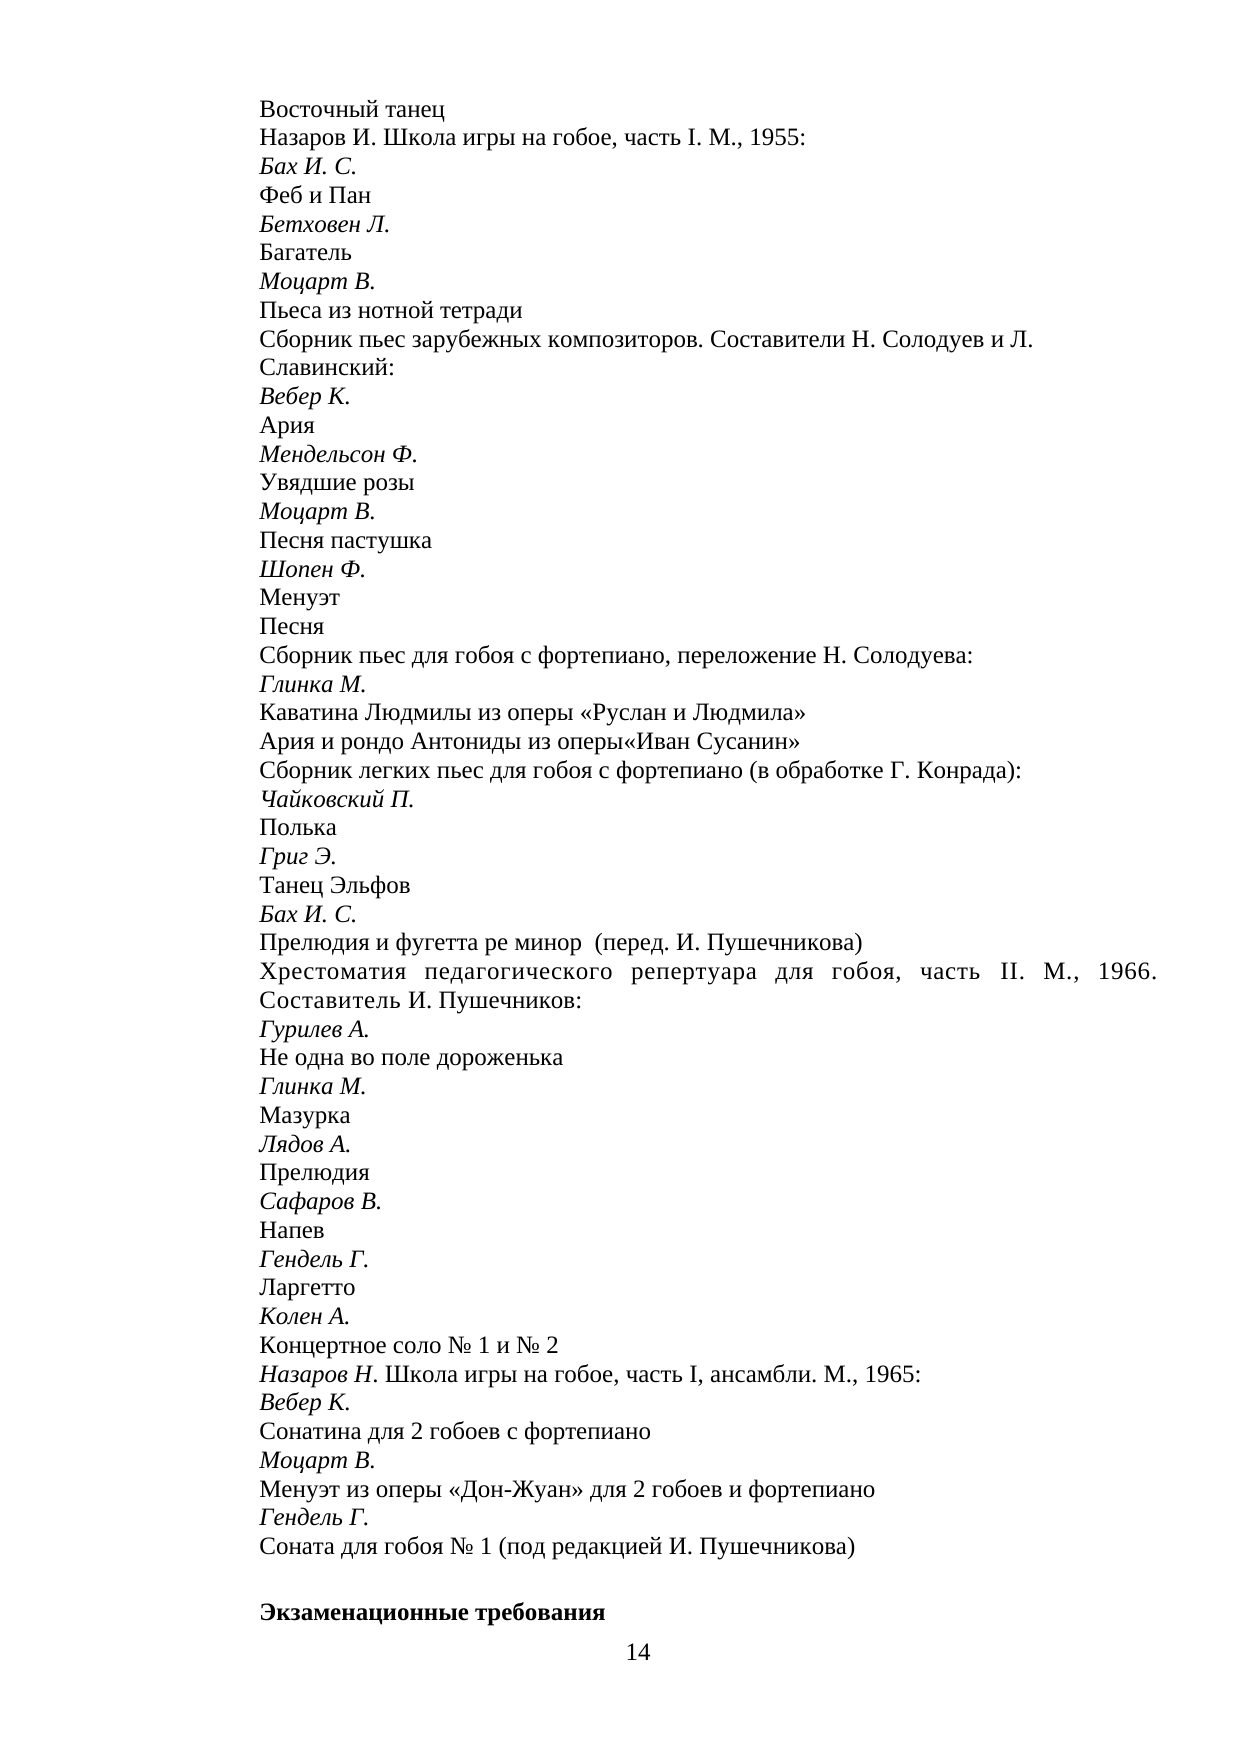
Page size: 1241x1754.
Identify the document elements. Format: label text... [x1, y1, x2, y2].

text Моцарт В. [259, 1445, 1157, 1474]
text Ария и рондо Антониды из оперы«Иван Сусанин» [259, 726, 1157, 755]
text Моцарт В. [259, 266, 1157, 295]
text Феб и Пан [259, 180, 1157, 209]
list Хрестоматия педагогического репертуара для гобоя, часть II. М., 1966. Составитель И. Пушечников: [259, 956, 1157, 1014]
text Гурилев А. [259, 1014, 1157, 1042]
text Концертное соло № 1 и № 2 [259, 1330, 1157, 1359]
text Прелюдия и фугетта ре минор (перед. И. Пушечникова) [259, 927, 1157, 956]
text Бах И. С. [259, 899, 1157, 927]
text Глинка М. [259, 1071, 1157, 1100]
text Танец Эльфов [259, 870, 1157, 899]
text Лядов А. [259, 1129, 1157, 1157]
text Пьеса из нотной тетради [259, 295, 1157, 324]
text Бетховен Л. [259, 209, 1157, 237]
text Вебер К. [259, 381, 1157, 410]
list Сборник легких пьес для гобоя с фортепиано (в обработке Г. Конрада): [259, 755, 1157, 784]
text Прелюдия [259, 1157, 1157, 1186]
text Гендель Г. [259, 1502, 1157, 1531]
text Бах И. С. [259, 151, 1157, 180]
text Экзаменационные требования [259, 1597, 1157, 1626]
text Менуэт из оперы «Дон-Жуан» для 2 гобоев и фортепиано [259, 1474, 1157, 1502]
text Сонатина для 2 гобоев с фортепиано [259, 1416, 1157, 1445]
text Соната для гобоя № 1 (под редакцией И. Пушечникова) [259, 1531, 1157, 1560]
list Назаров Н. Школа игры на гобое, часть I, ансамбли. М., 1965: [259, 1359, 1157, 1387]
text Увядшие розы [259, 467, 1157, 496]
text Менуэт [259, 582, 1157, 611]
list Сборник пьес для гобоя с фортепиано, переложение Н. Солодуева: [259, 640, 1157, 669]
text Ларгетто [259, 1272, 1157, 1301]
text Глинка М. [259, 669, 1157, 697]
text Напев [259, 1215, 1157, 1244]
text Ария [259, 410, 1157, 439]
text Мазурка [259, 1100, 1157, 1129]
text Восточный танец [259, 94, 1157, 122]
text Григ Э. [259, 841, 1157, 870]
text Чайковский П. [259, 784, 1157, 812]
text Колен А. [259, 1301, 1157, 1330]
text Каватина Людмилы из оперы «Руслан и Людмила» [259, 697, 1157, 726]
text Гендель Г. [259, 1244, 1157, 1272]
text Не одна во поле дороженька [259, 1042, 1157, 1071]
text Полька [259, 812, 1157, 841]
text Шопен Ф. [259, 554, 1157, 582]
list Сборник пьес зарубежных композиторов. Составители Н. Солодуев и Л. Славинский: [259, 324, 1157, 381]
text Вебер К. [259, 1387, 1157, 1416]
list Назаров И. Школа игры на гобое, часть I. M., 1955: [259, 122, 1157, 151]
text Багатель [259, 237, 1157, 266]
text Песня пастушка [259, 525, 1157, 554]
text Мендельсон Ф. [259, 439, 1157, 467]
text Песня [259, 611, 1157, 640]
text Сафаров В. [259, 1186, 1157, 1215]
text Моцарт В. [259, 496, 1157, 525]
